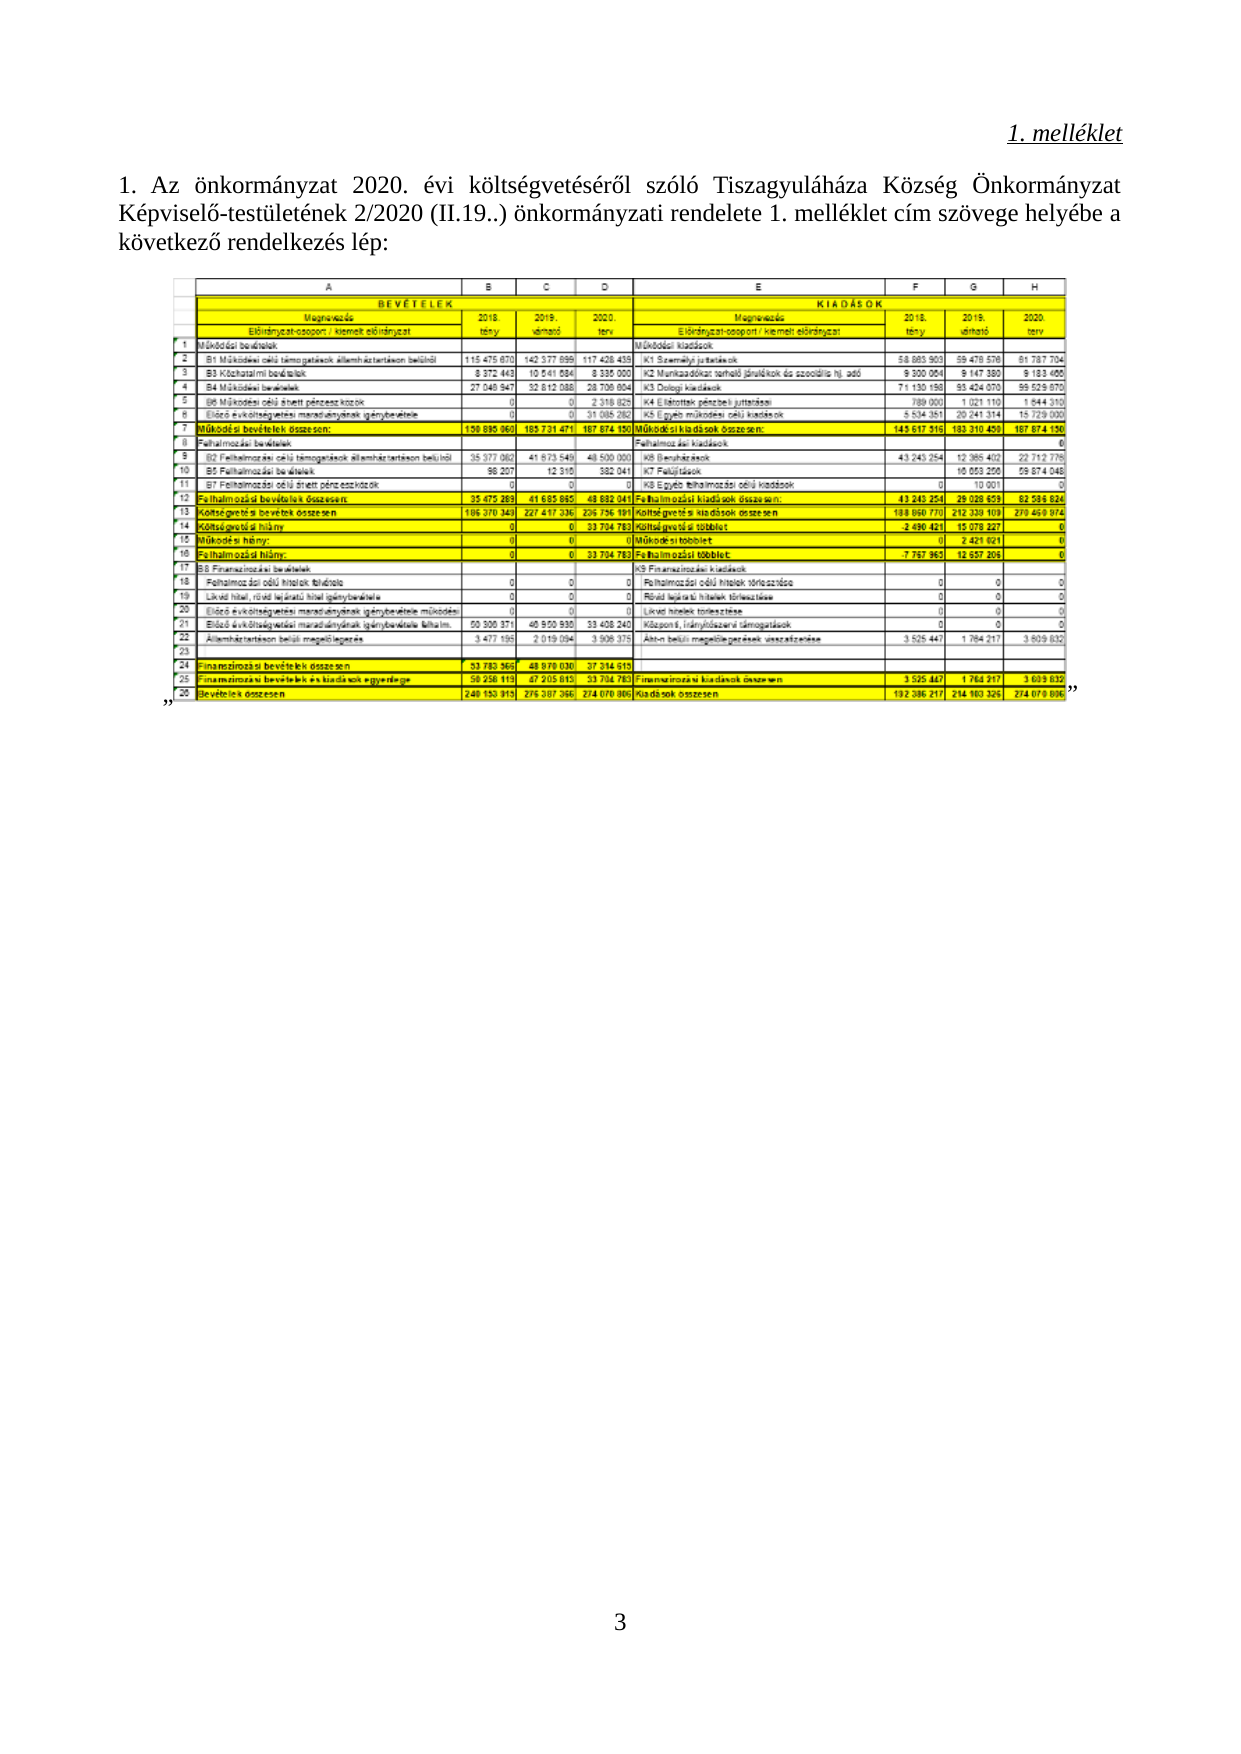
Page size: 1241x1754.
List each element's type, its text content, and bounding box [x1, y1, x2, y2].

text 1. melléklet [118, 118, 1122, 147]
picture [173, 278, 1067, 702]
text 1. Az önkormányzat 2020. évi költségvetéséről szóló Tiszagyuláháza Község Önkormányzat Képviselő-testületének 2/2020 (II.19..) önkormányzati rendelete 1. melléklet cím szövege helyébe a következő rendelkezés lép: [118, 170, 1122, 256]
